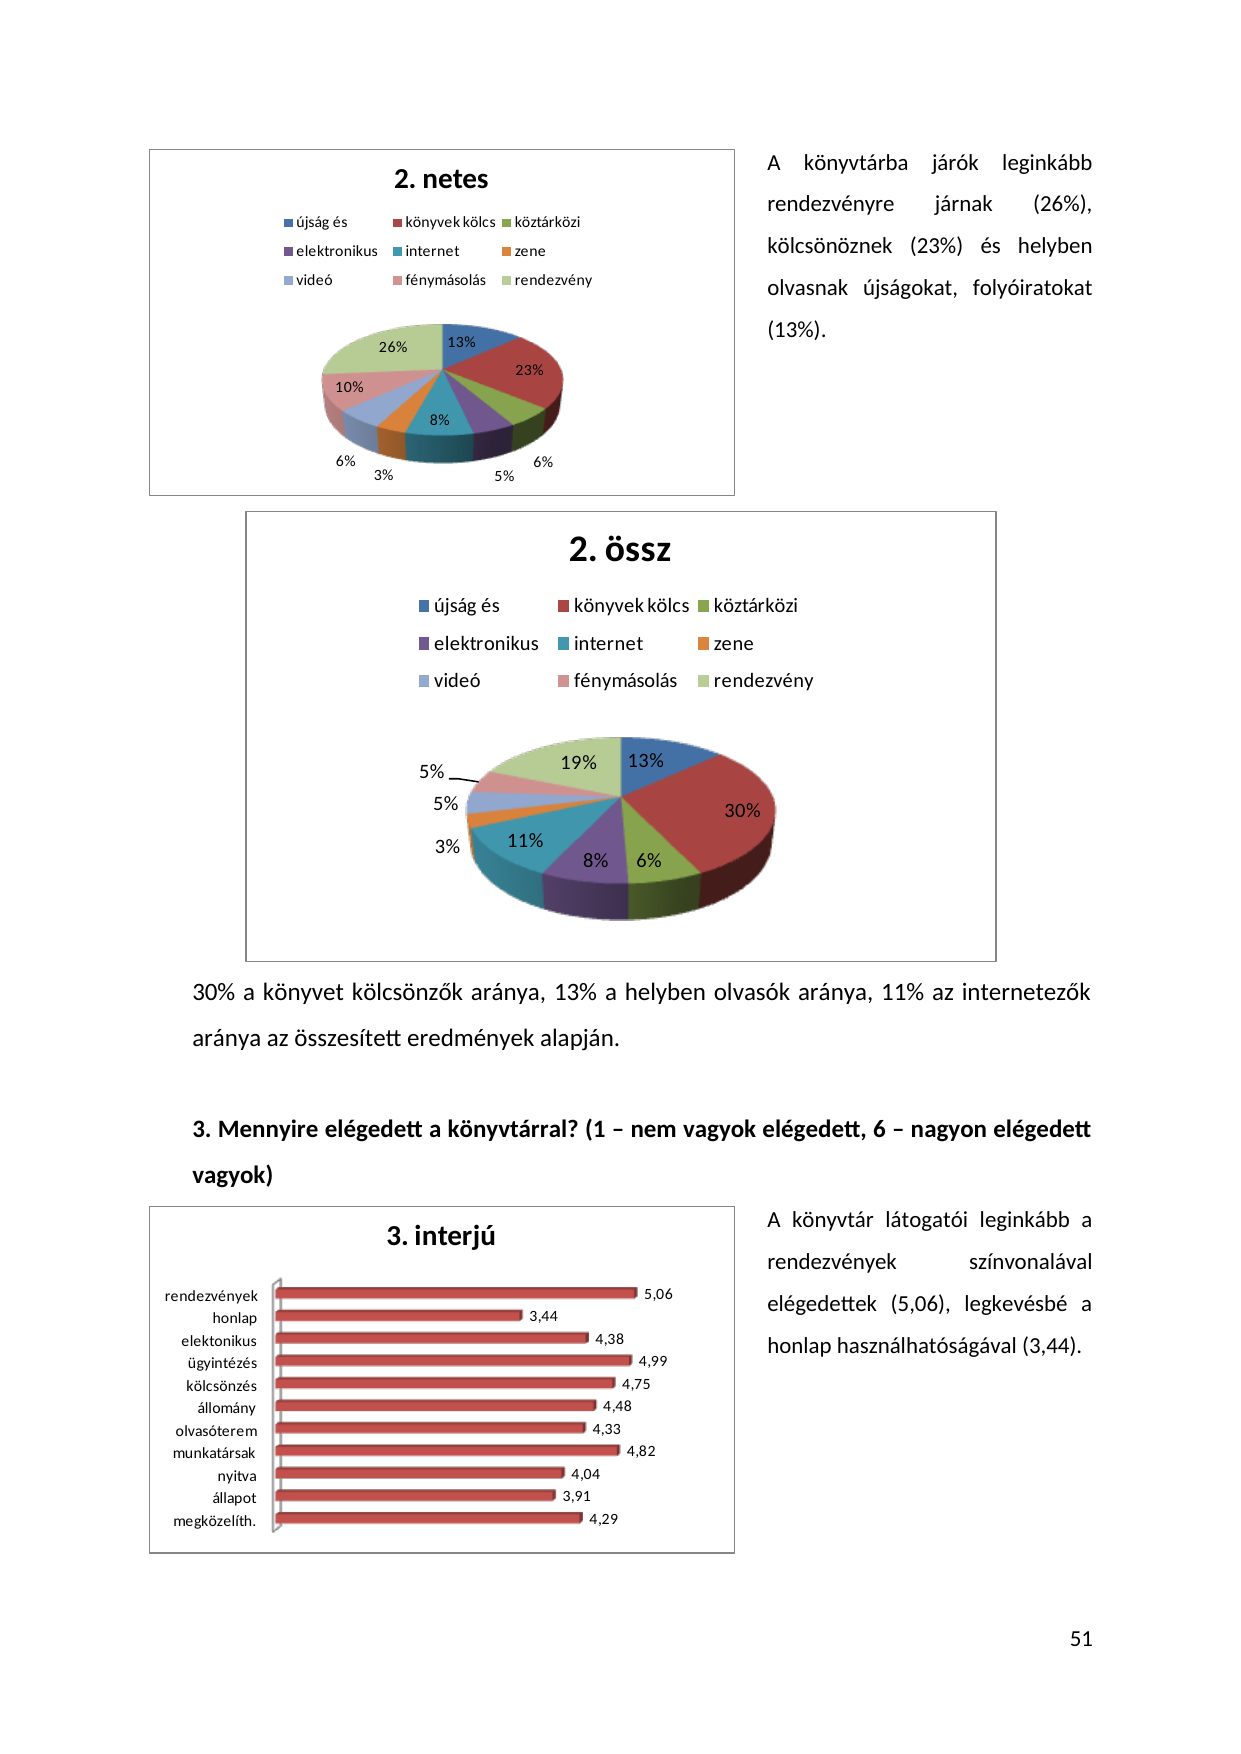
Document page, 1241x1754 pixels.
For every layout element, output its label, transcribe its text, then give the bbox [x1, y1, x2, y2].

table_header A könyvtár látogatói leginkább a rendezvények színvonalával elégedettek (5,06), legkevésbé a honlap használhatóságával (3,44). [756, 1205, 1104, 1567]
table_cell [136, 148, 756, 509]
text 30% a könyvet kölcsönzők aránya, 13% a helyben olvasók aránya, 11% az internetezők aránya az összesített eredmények alapján. [192, 976, 1093, 1053]
table_header [136, 1205, 756, 1567]
table_cell A könyvtárba járók leginkább rendezvényre járnak (26%), kölcsönöznek (23%) és helyben olvasnak újságokat, folyóiratokat (13%). [756, 148, 1104, 509]
text 3. Mennyire elégedett a könyvtárral? (1 – nem vagyok elégedett, 6 – nagyon elégedett vagyok) [192, 1114, 1093, 1190]
